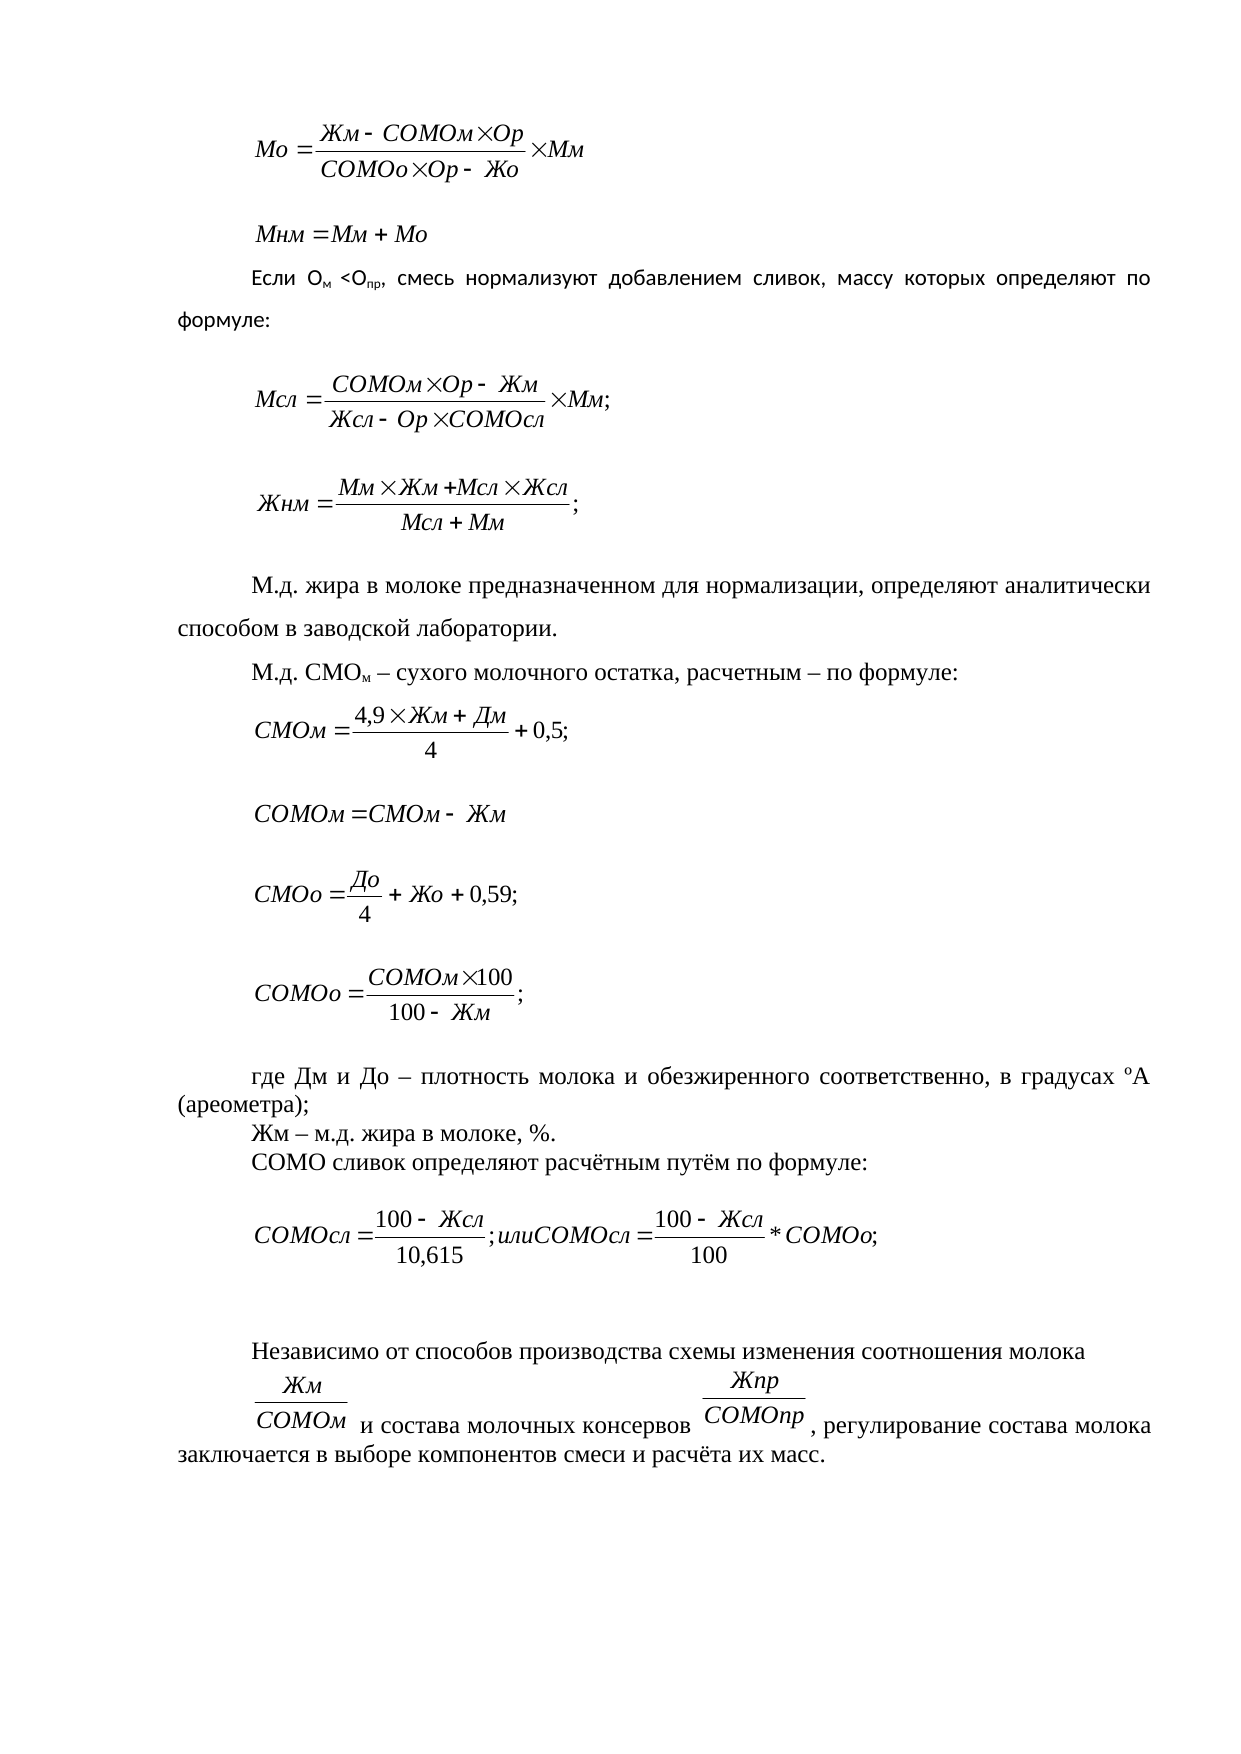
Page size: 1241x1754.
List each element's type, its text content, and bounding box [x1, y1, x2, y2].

text где Дм и До – плотность молока и обезжиренного соответственно, в градусах ºА (ареометра); [177, 1061, 1152, 1118]
text М.д. жира в молоке предназначенном для нормализации, определяют аналитически способом в заводской лаборатории. [177, 570, 1152, 642]
text Независимо от способов производства схемы изменения соотношения молока [177, 1336, 1152, 1365]
text М.д. СМОм – сухого молочного остатка, расчетным – по формуле: [177, 657, 1152, 685]
text Жм – м.д. жира в молоке, %. [177, 1118, 1152, 1147]
text СОМО сливок определяют расчётным путём по формуле: [177, 1147, 1152, 1176]
text и состава молочных консервов , регулирование состава молока заключается в выборе компонентов смеси и расчёта их масс. [177, 1365, 1152, 1468]
text Если Ом <Опр, смесь нормализуют добавлением сливок, массу которых определяют по формуле: [177, 263, 1152, 333]
